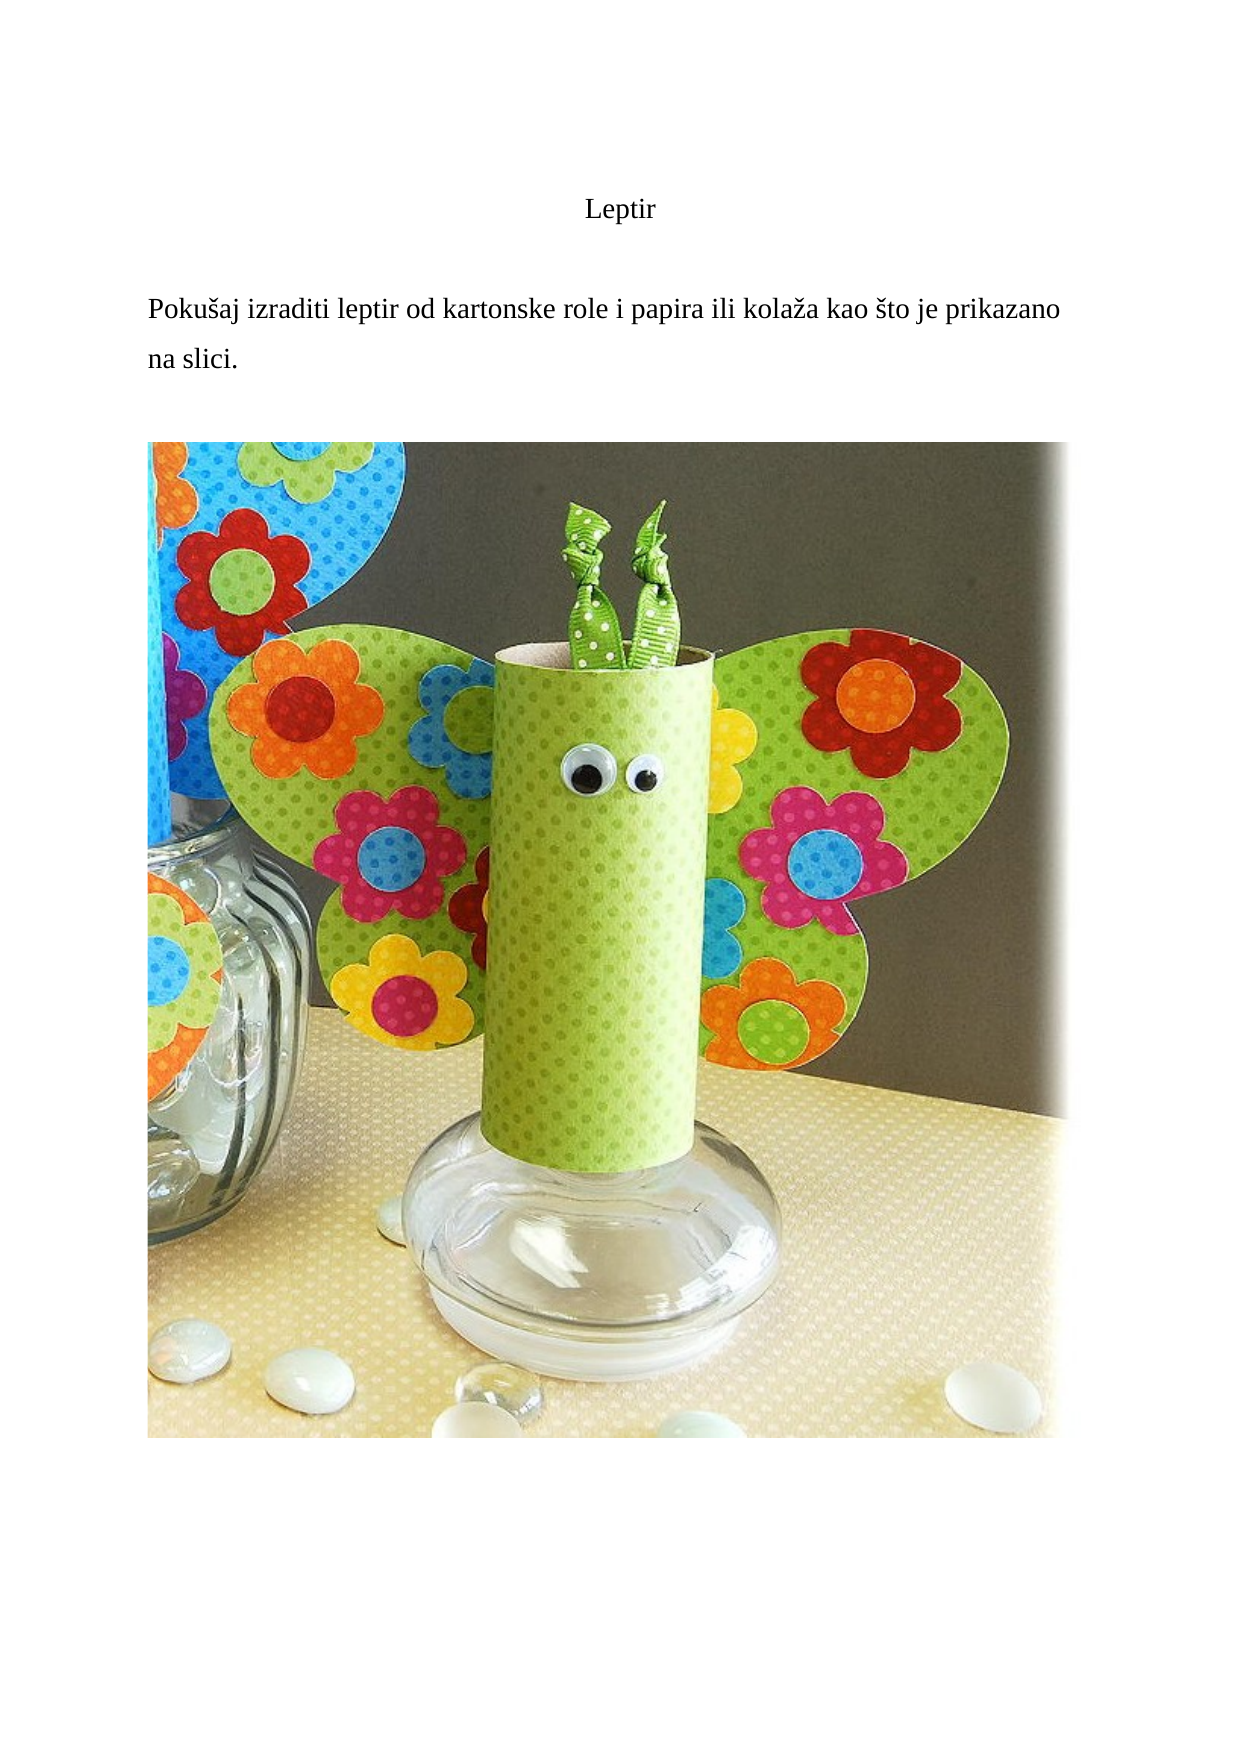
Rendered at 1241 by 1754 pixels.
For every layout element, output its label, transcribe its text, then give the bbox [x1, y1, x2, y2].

text Pokušaj izraditi leptir od kartonske role i papira ili kolaža kao što je prikazano na slici. [148, 291, 1093, 375]
picture [147, 442, 1093, 1438]
text Leptir [148, 191, 1093, 224]
